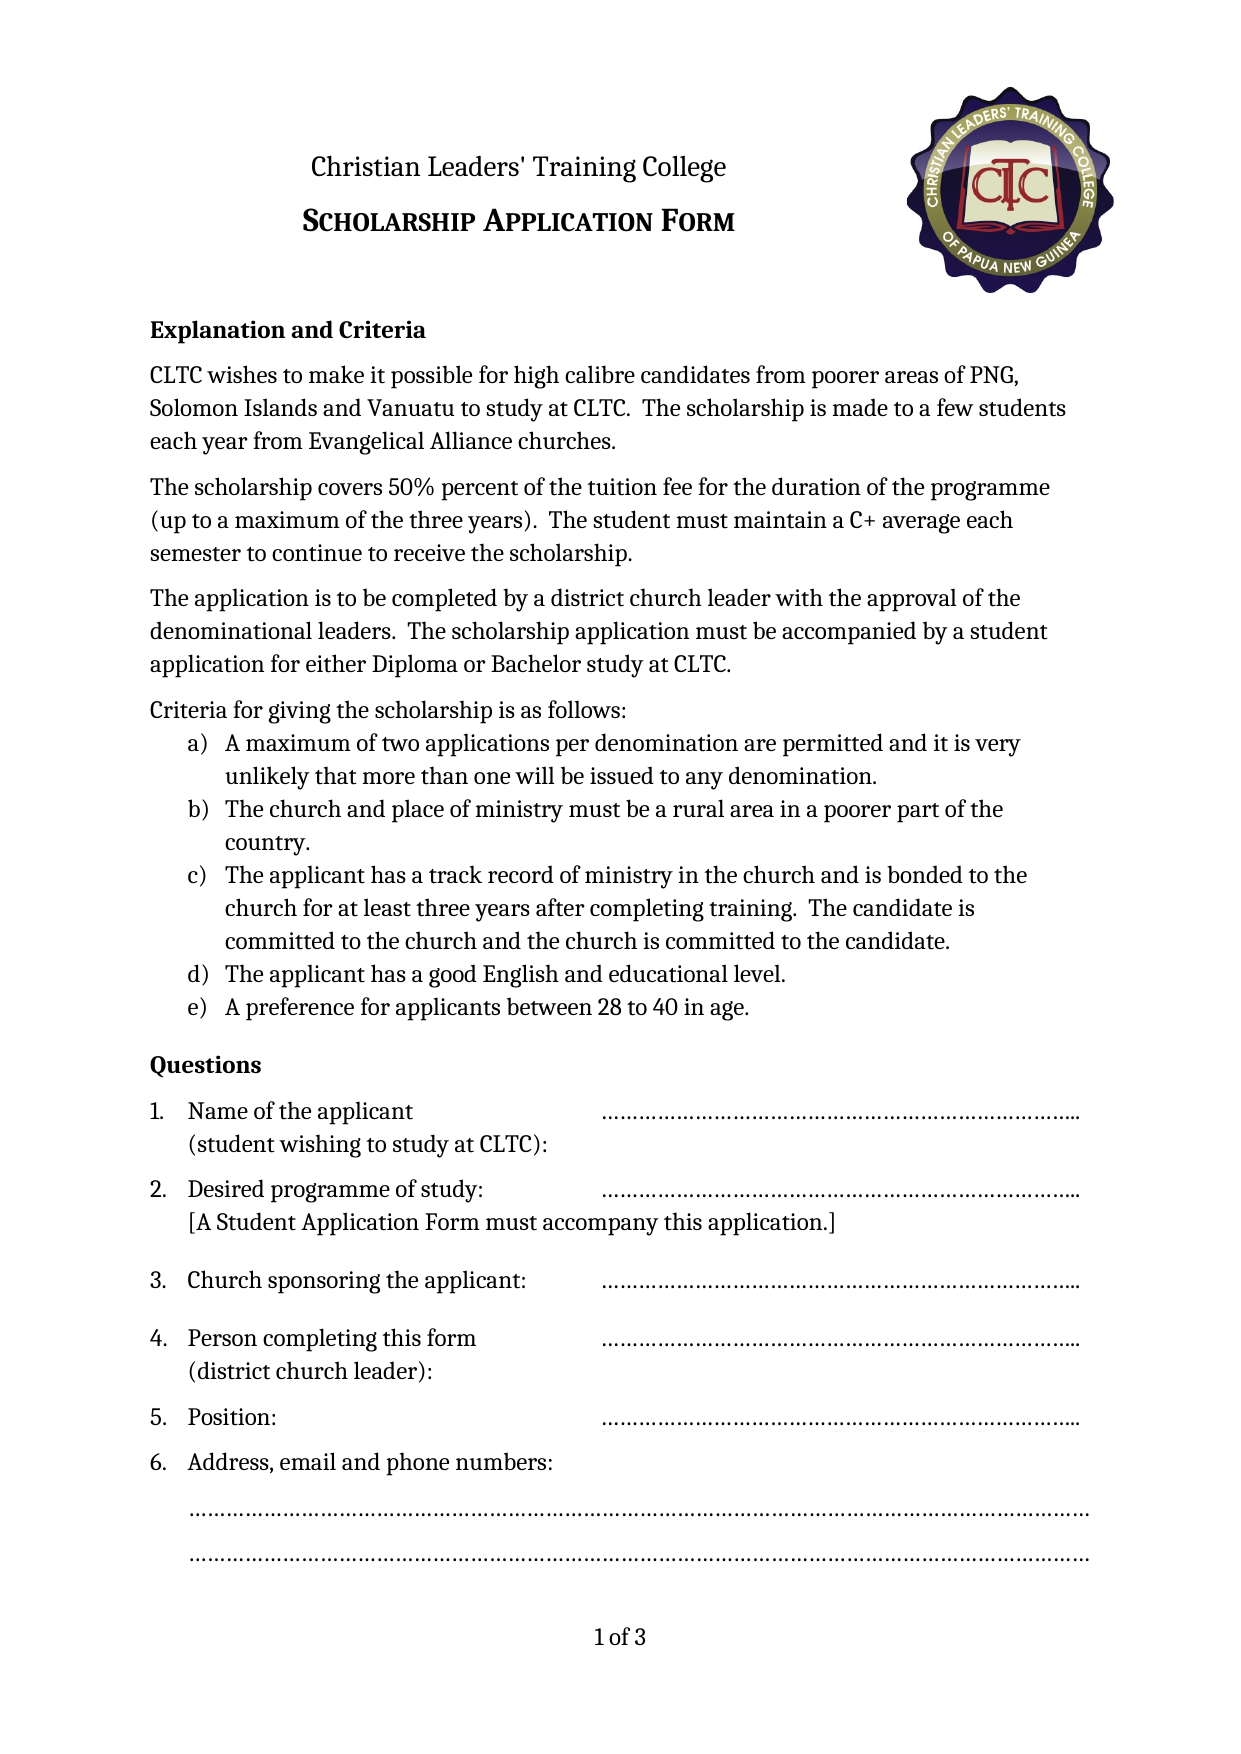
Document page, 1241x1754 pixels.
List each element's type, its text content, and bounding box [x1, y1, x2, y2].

list Church sponsoring the applicant: ………………………………………………………………….. [150, 1266, 1090, 1295]
text ……………………………………………………………………………………………………………………………… [187, 1539, 1090, 1568]
text The application is to be completed by a district church leader with the approval of the denominational leaders. The scholarship application must be accompanied by a student application for either Diploma or Bachelor study at CLTC. [150, 584, 1090, 679]
list The applicant has a track record of ministry in the church and is bonded to the church for at least three years after completing training. The candidate is committed to the church and the church is committed to the candidate. [187, 861, 1090, 956]
text [A Student Application Form must accompany this application.] [187, 1208, 1090, 1237]
subtitle Questions [150, 1051, 1090, 1080]
list Desired programme of study: ………………………………………………………………….. [150, 1175, 1090, 1204]
subtitle Explanation and Criteria [150, 316, 1090, 344]
list Position: ………………………………………………………………….. [150, 1403, 1090, 1431]
list A preference for applicants between 28 to 40 in age. [187, 993, 1090, 1022]
list The church and place of ministry must be a rural area in a poorer part of the country. [187, 795, 1090, 857]
picture [906, 87, 1114, 293]
text Criteria for giving the scholarship is as follows: [150, 696, 1090, 724]
list Address, email and phone numbers: [150, 1448, 1090, 1477]
list Person completing this form ………………………………………………………………….. (district church leader): [150, 1324, 1090, 1386]
list The applicant has a good English and educational level. [187, 960, 1090, 989]
text CLTC wishes to make it possible for high calibre candidates from poorer areas of PNG, Solomon Islands and Vanuatu to study at CLTC. The scholarship is made to a few students each year from Evangelical Alliance churches. [150, 361, 1090, 456]
list A maximum of two applications per denomination are permitted and it is very unlikely that more than one will be issued to any denomination. [187, 729, 1090, 791]
text The scholarship covers 50% percent of the tuition fee for the duration of the programme (up to a maximum of the three years). The student must maintain a C+ average each semester to continue to receive the scholarship. [150, 473, 1090, 567]
list Name of the applicant ………………………………………………………………….. (student wishing to study at CLTC): [150, 1097, 1090, 1158]
text ……………………………………………………………………………………………………………………………… [187, 1494, 1090, 1522]
subtitle Scholarship Application Form [150, 201, 906, 239]
subtitle Christian Leaders' Training College [150, 150, 906, 183]
